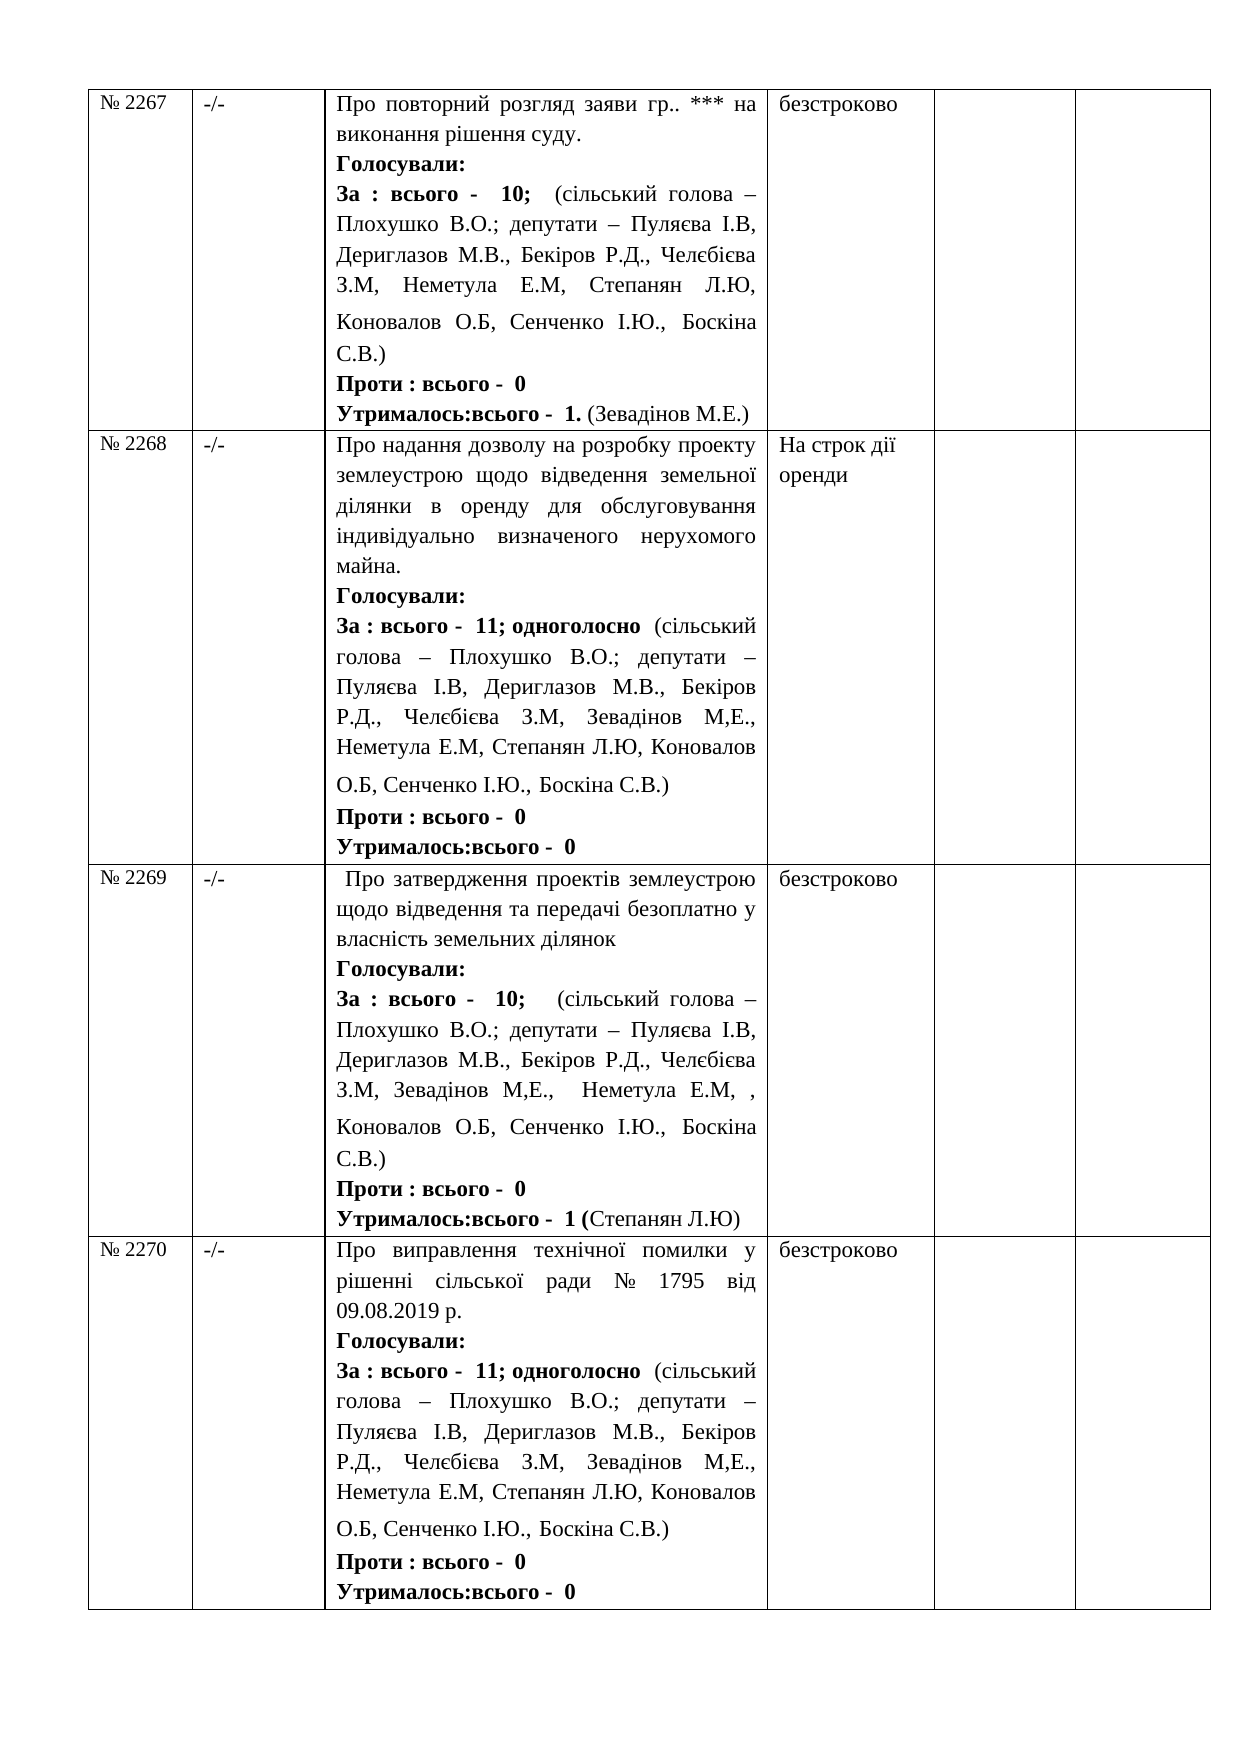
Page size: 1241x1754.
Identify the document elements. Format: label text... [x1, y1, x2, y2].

table_cell № 2269 [89, 865, 192, 1236]
table_cell [1076, 865, 1210, 1236]
table_cell -/- [193, 1237, 324, 1608]
table_cell Про надання дозволу на розробку проекту землеустрою щодо відведення земельної ділянки в оренду для обслуговування індивідуально визначеного нерухомого майна. Голосували: За : всього - 11; одноголосно (сільський голова – Плохушко В.О.; депутати – Пуляєва І.В, Дериглазов М.В., Бекіров Р.Д., Челєбієва З.М, Зевадінов М,Е., Неметула Е.М, Степанян Л.Ю, Коновалов О.Б, Сенченко І.Ю., Боскіна С.В.) Проти : всього - 0 Утрималось:всього - 0 [326, 431, 767, 864]
table_cell -/- [193, 431, 324, 864]
table_cell № 2267 [89, 90, 192, 430]
table_cell [1076, 1237, 1210, 1608]
table_cell На строк дії оренди [768, 431, 934, 864]
table_cell -/- [193, 865, 324, 1236]
table_cell [935, 1237, 1075, 1608]
table_cell № 2270 [89, 1237, 192, 1608]
table_cell № 2268 [89, 431, 192, 864]
table_cell [935, 431, 1075, 864]
table_cell [935, 90, 1075, 430]
table_cell Про виправлення технічної помилки у рішенні сільської ради № 1795 від 09.08.2019 р. Голосували: За : всього - 11; одноголосно (сільський голова – Плохушко В.О.; депутати – Пуляєва І.В, Дериглазов М.В., Бекіров Р.Д., Челєбієва З.М, Зевадінов М,Е., Неметула Е.М, Степанян Л.Ю, Коновалов О.Б, Сенченко І.Ю., Боскіна С.В.) Проти : всього - 0 Утрималось:всього - 0 [326, 1237, 767, 1608]
table_cell безстроково [768, 865, 934, 1236]
table_cell [1076, 431, 1210, 864]
table_cell безстроково [768, 1237, 934, 1608]
table_cell [935, 865, 1075, 1236]
table_cell Про повторний розгляд заяви гр.. *** на виконання рішення суду. Голосували: За : всього - 10; (сільський голова – Плохушко В.О.; депутати – Пуляєва І.В, Дериглазов М.В., Бекіров Р.Д., Челєбієва З.М, Неметула Е.М, Степанян Л.Ю, Коновалов О.Б, Сенченко І.Ю., Боскіна С.В.) Проти : всього - 0 Утрималось:всього - 1. (Зевадінов М.Е.) [326, 90, 767, 430]
table_cell [1076, 90, 1210, 430]
table_cell безстроково [768, 90, 934, 430]
table_cell -/- [193, 90, 324, 430]
table_cell Про затвердження проектів землеустрою щодо відведення та передачі безоплатно у власність земельних ділянок Голосували: За : всього - 10; (сільський голова – Плохушко В.О.; депутати – Пуляєва І.В, Дериглазов М.В., Бекіров Р.Д., Челєбієва З.М, Зевадінов М,Е., Неметула Е.М, , Коновалов О.Б, Сенченко І.Ю., Боскіна С.В.) Проти : всього - 0 Утрималось:всього - 1 (Степанян Л.Ю) [326, 865, 767, 1236]
